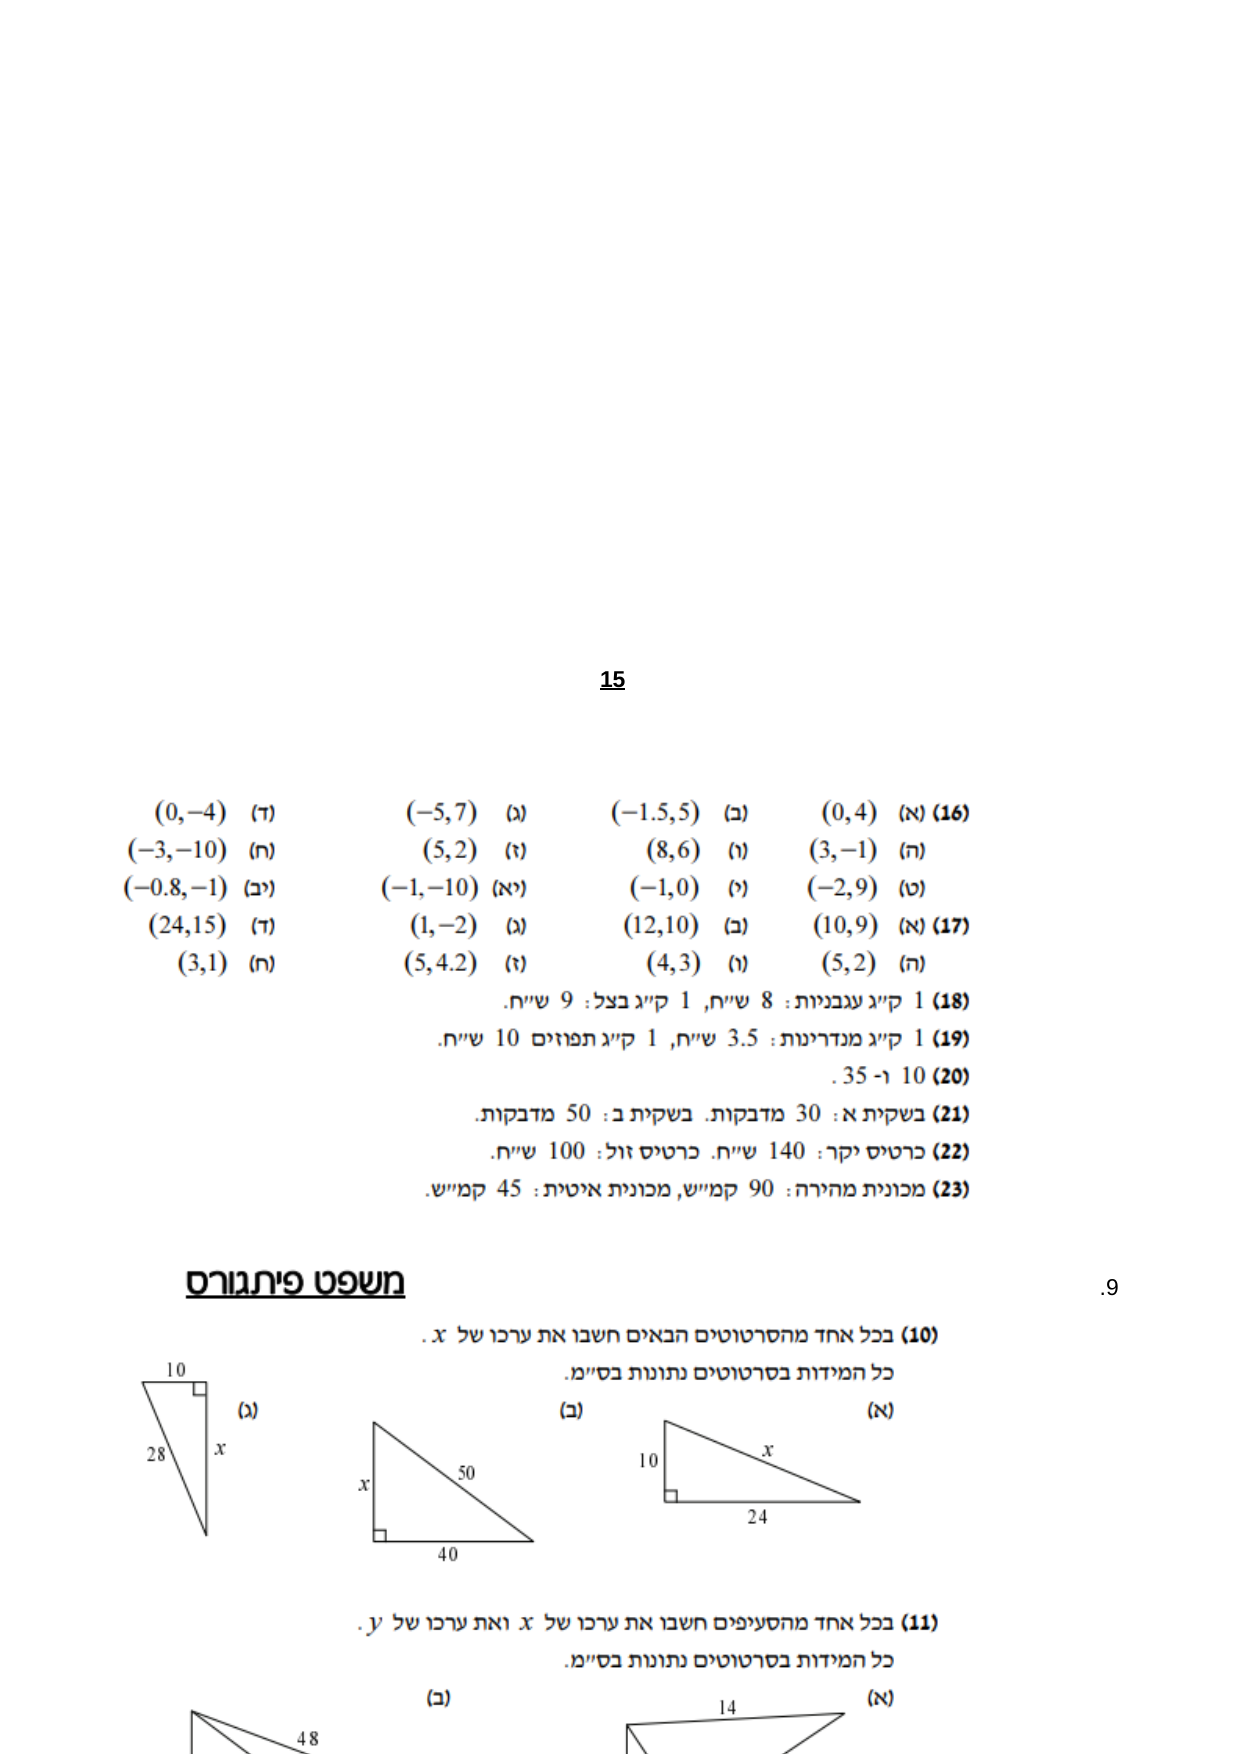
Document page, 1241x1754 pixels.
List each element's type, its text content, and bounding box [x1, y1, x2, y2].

picture [90, 790, 977, 1203]
picture [85, 1257, 955, 1754]
text 15 [89, 666, 1137, 692]
